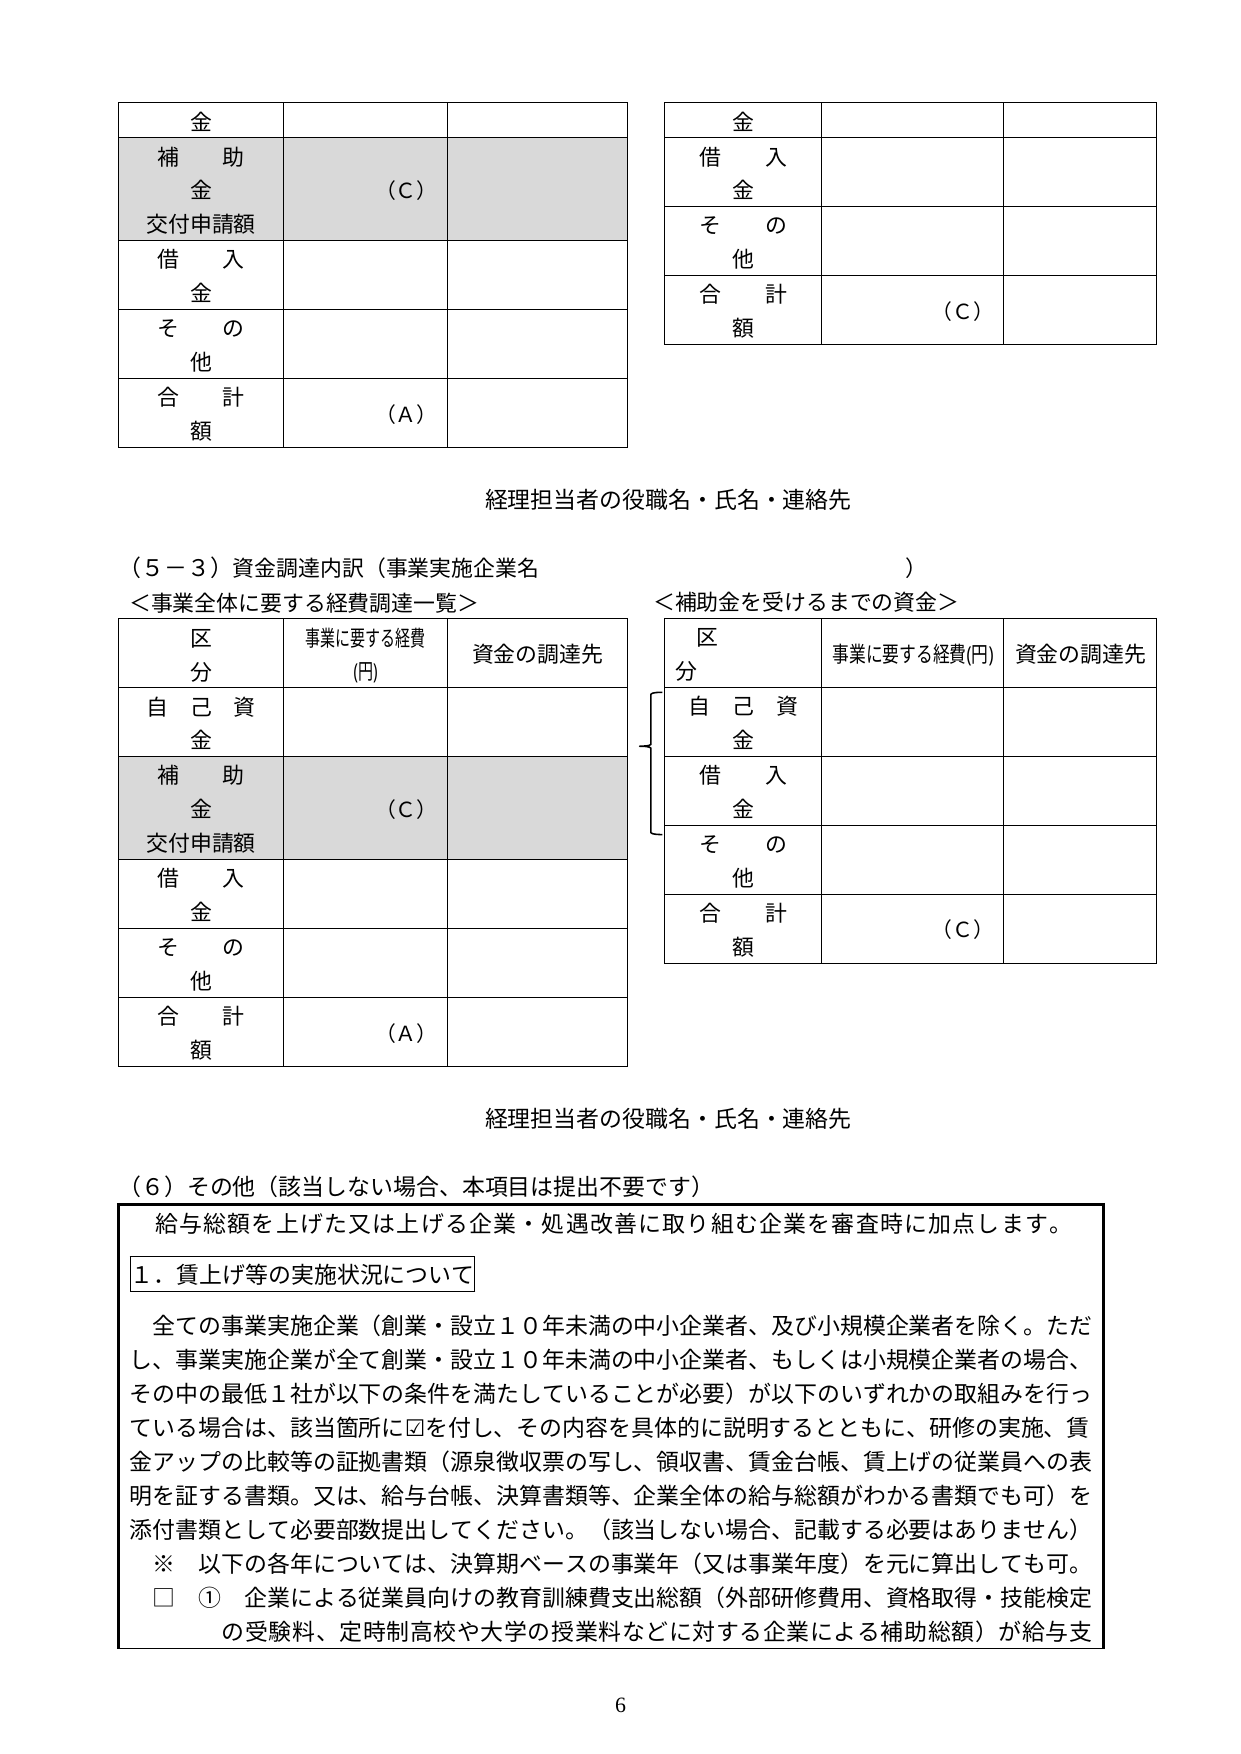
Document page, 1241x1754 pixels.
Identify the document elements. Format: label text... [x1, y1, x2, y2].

table_header [107, 102, 641, 482]
table_header ＜補助金を受けるまでの資金＞ [642, 584, 1176, 1101]
text 経理担当者の役職名・氏名・連絡先 [118, 1101, 1122, 1135]
text 経理担当者の役職名・氏名・連絡先 [118, 482, 1122, 516]
text （６）その他（該当しない場合、本項目は提出不要です） [118, 1169, 1122, 1203]
table_header ＜補助金を受けるまでの資金＞ [642, 102, 1176, 482]
table_header [107, 584, 641, 1101]
text （５－３）資金調達内訳（事業実施企業名 ） [118, 550, 1122, 584]
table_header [120, 1206, 1102, 1647]
